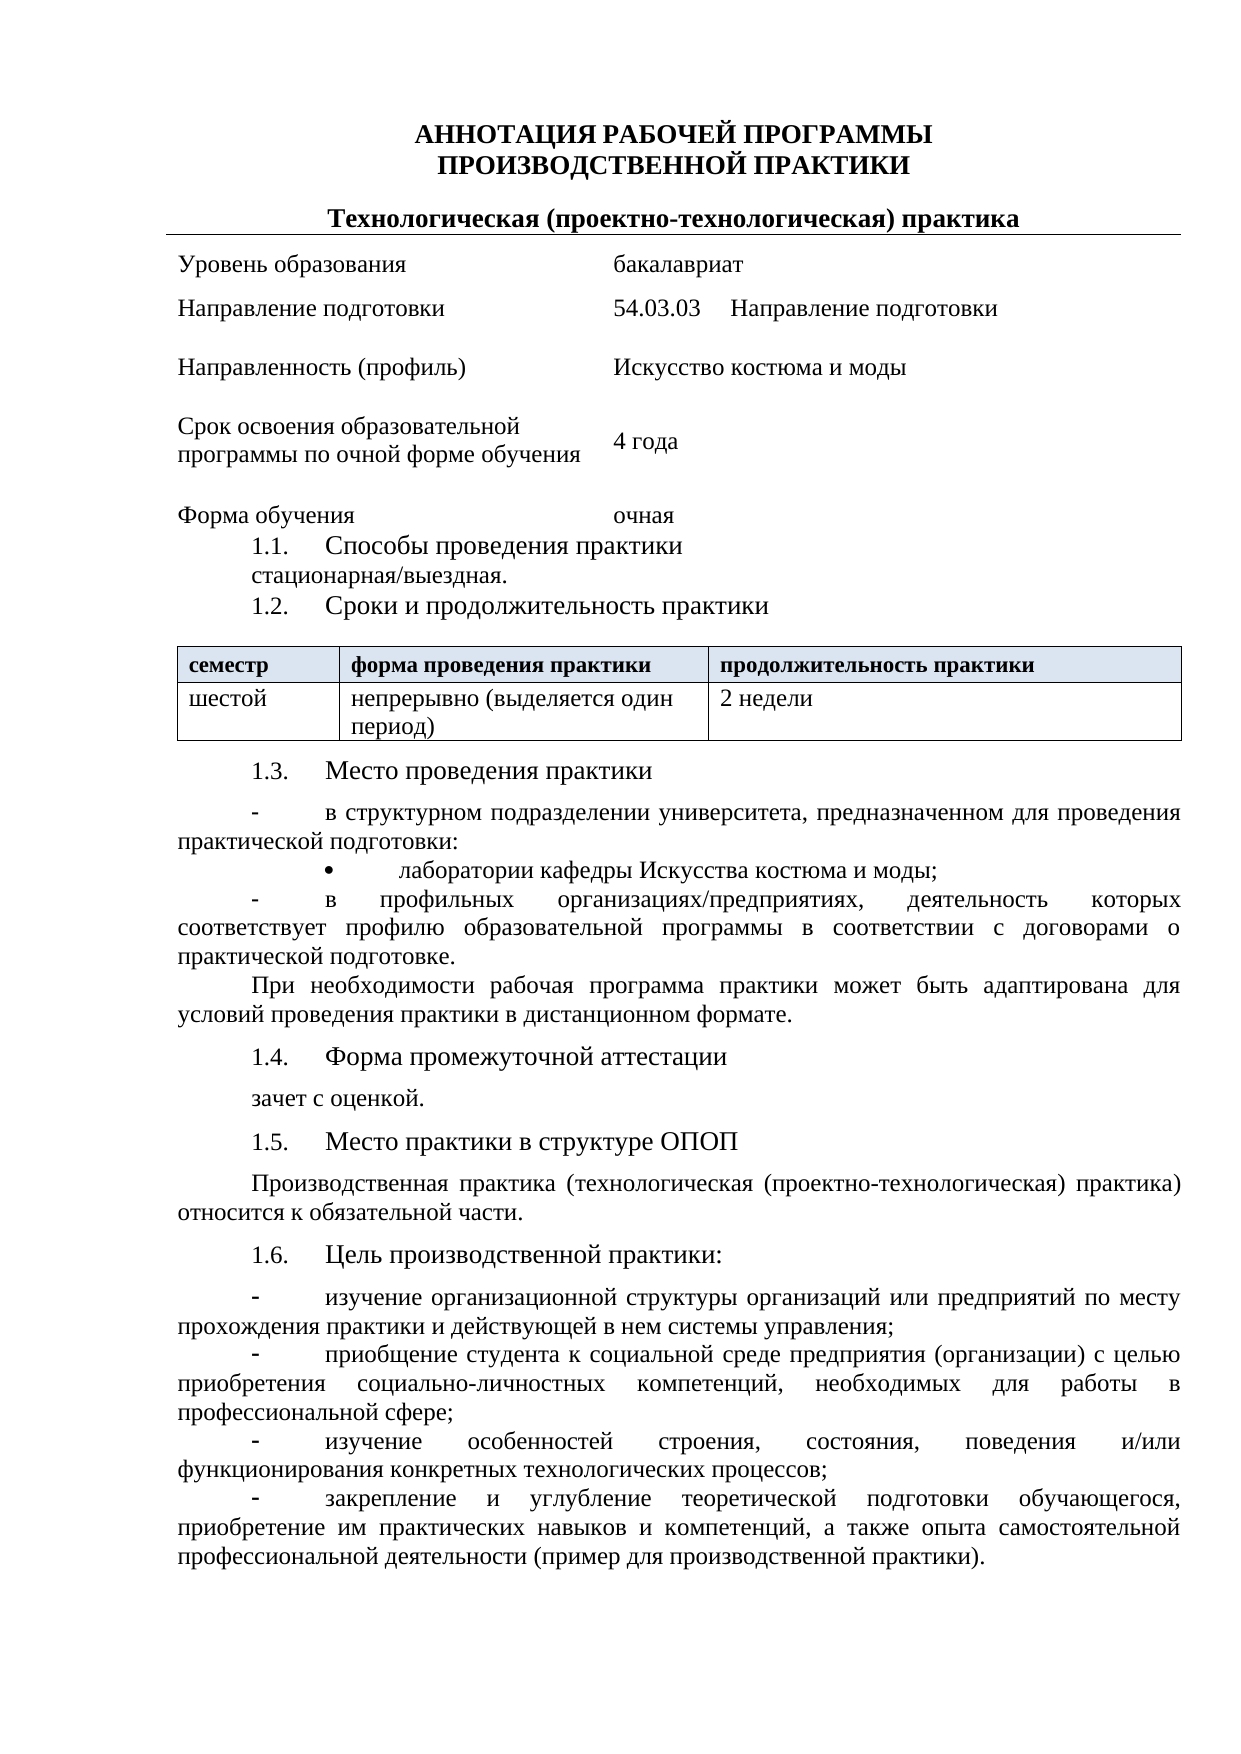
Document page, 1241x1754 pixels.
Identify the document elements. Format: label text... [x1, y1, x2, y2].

table_cell 4 года [602, 411, 1181, 470]
table_cell шестой [178, 683, 339, 740]
list При необходимости рабочая программа практики может быть адаптирована для условий проведения практики в дистанционном формате. [177, 970, 1181, 1027]
list стационарная/выездная. [177, 560, 1181, 589]
table_cell Направленность (профиль) [166, 352, 602, 411]
table_cell Искусство костюма и моды [602, 352, 1181, 411]
table_header форма проведения практики [340, 647, 708, 682]
list Производственная практика (технологическая (проектно-технологическая) практика) относится к обязательной части. [177, 1168, 1181, 1226]
table_cell Срок освоения образовательной программы по очной форме обучения [166, 411, 602, 470]
table_cell 2 недели [709, 683, 1181, 740]
table_header продолжительность практики [709, 647, 1181, 682]
list изучение организационной структуры организаций или предприятий по месту прохождения практики и действующей в нем системы управления; [177, 1282, 1181, 1339]
list закрепление и углубление теоретической подготовки обучающегося, приобретение им практических навыков и компетенций, а также опыта самостоятельной профессиональной деятельности (пример для производственной практики). [177, 1483, 1181, 1569]
list в профильных организациях/предприятиях, деятельность которых соответствует профилю образовательной программы в соответствии с договорами о практической подготовке. [177, 884, 1181, 970]
list лаборатории кафедры Искусства костюма и моды; [325, 855, 1181, 884]
list изучение особенностей строения, состояния, поведения и/или функционирования конкретных технологических процессов; [177, 1426, 1181, 1483]
table_cell бакалавриат [602, 235, 1181, 293]
table_cell очная [602, 470, 1181, 529]
table_cell Уровень образования [166, 235, 602, 293]
table_cell Направление подготовки [166, 293, 602, 352]
list в структурном подразделении университета, предназначенном для проведения практической подготовки: [177, 797, 1181, 855]
table_cell непрерывно (выделяется один период) [340, 683, 708, 740]
list приобщение студента к социальной среде предприятия (организации) с целью приобретения социально-личностных компетенций, необходимых для работы в профессиональной сфере; [177, 1339, 1181, 1426]
subtitle Форма промежуточной аттестации [251, 1040, 1181, 1071]
subtitle Цель производственной практики: [251, 1238, 1181, 1269]
table_header семестр [178, 647, 339, 682]
table_header АННОТАЦИЯ РАБОЧЕЙ ПРОГРАММЫ ПРОИЗВОДСТВЕННОЙ ПРАКТИКИ [166, 118, 1181, 180]
table_cell Направление подготовки [719, 293, 1181, 352]
subtitle Сроки и продолжительность практики [251, 589, 1181, 620]
table_cell 54.03.03 [602, 293, 719, 352]
table_cell Форма обучения [166, 470, 602, 529]
subtitle Место практики в структуре ОПОП [251, 1125, 1181, 1156]
table_cell Технологическая (проектно-технологическая) практика [166, 180, 1181, 233]
subtitle Способы проведения практики [251, 529, 1181, 560]
list зачет с оценкой. [177, 1083, 1181, 1112]
subtitle Место проведения практики [251, 754, 1181, 785]
